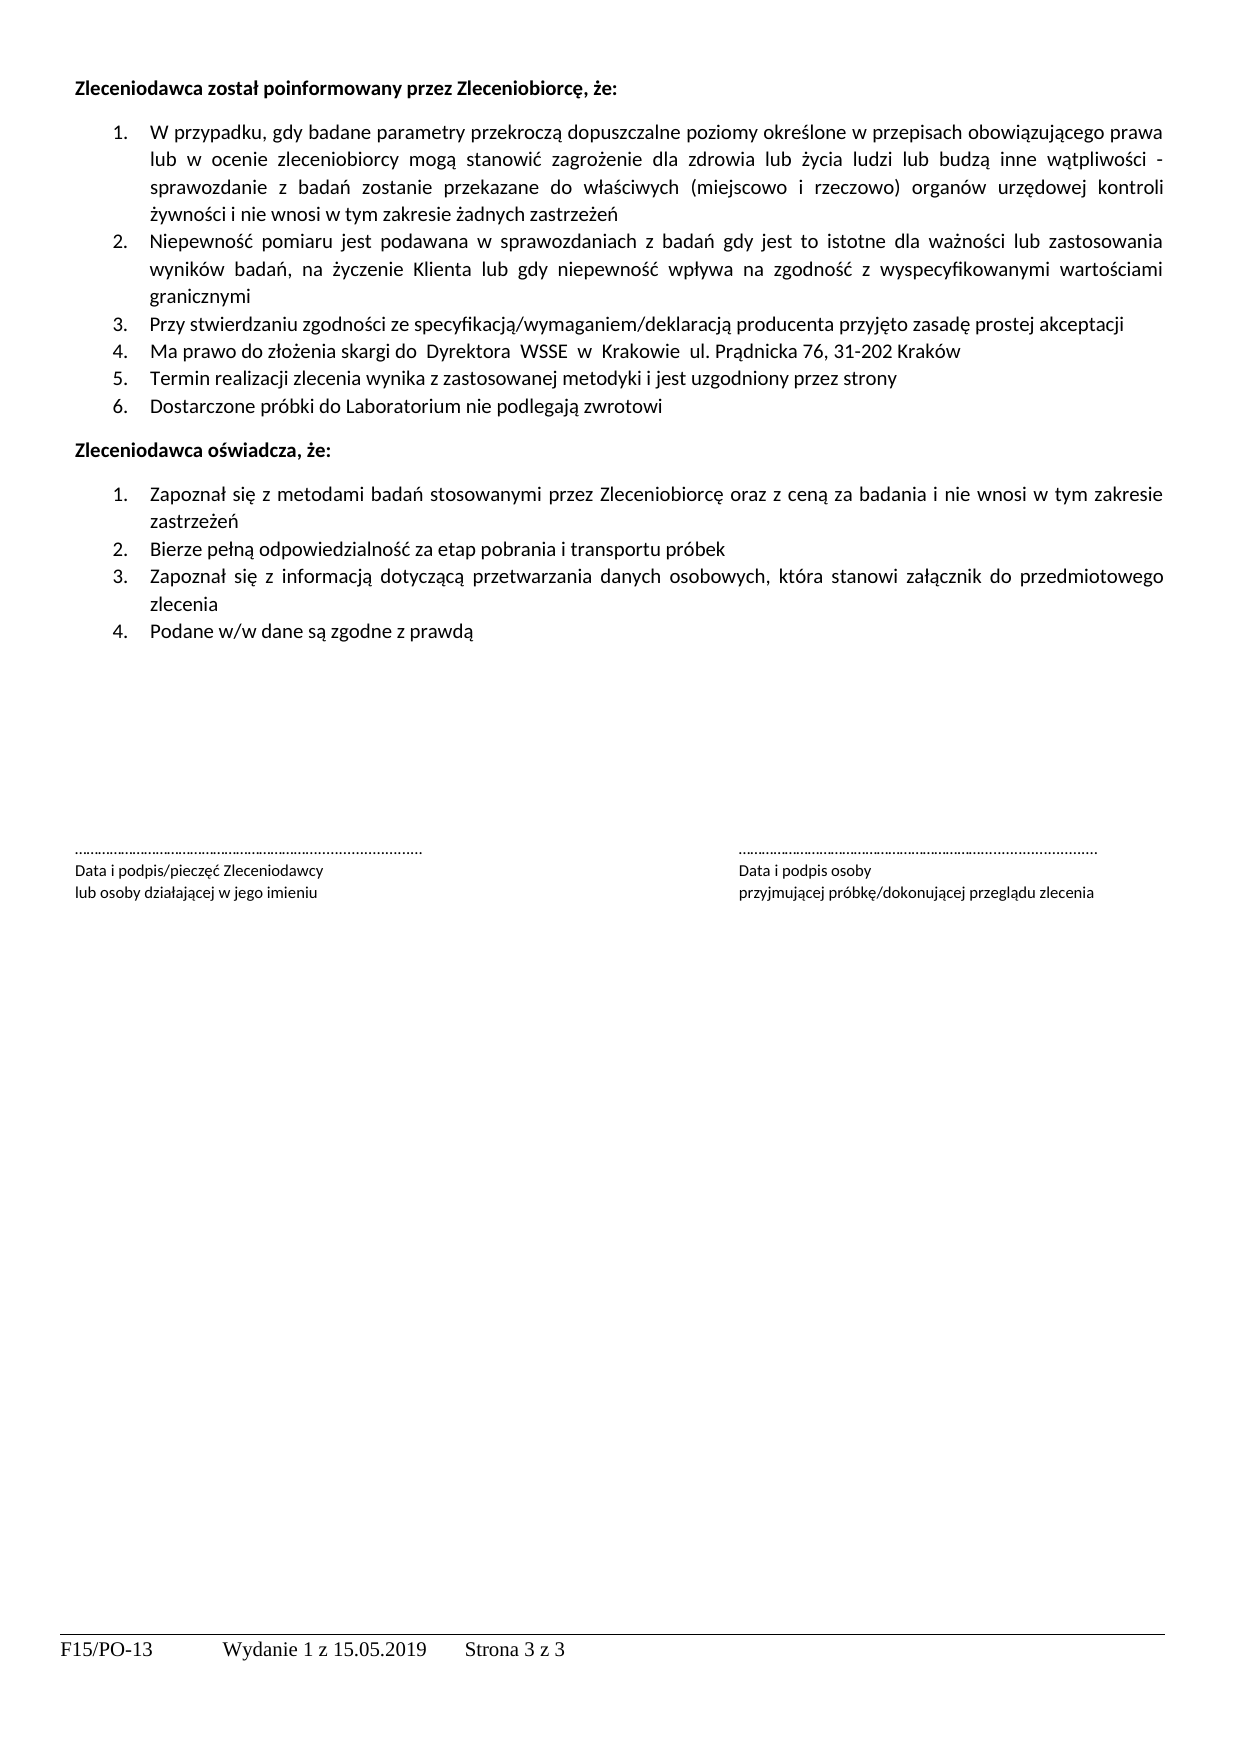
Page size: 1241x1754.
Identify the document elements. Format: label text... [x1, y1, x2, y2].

text lub osoby działającej w jego imieniu przyjmującej próbkę/dokonującej przeglądu zlecenia [75, 882, 1165, 902]
list Podane w/w dane są zgodne z prawdą [112, 618, 1165, 643]
text Zleceniodawca oświadcza, że: [75, 437, 1165, 462]
list Dostarczone próbki do Laboratorium nie podlegają zwrotowi [112, 393, 1165, 418]
list Zapoznał się z metodami badań stosowanymi przez Zleceniobiorcę oraz z ceną za badania i nie wnosi w tym zakresie zastrzeżeń [112, 481, 1165, 534]
list W przypadku, gdy badane parametry przekroczą dopuszczalne poziomy określone w przepisach obowiązującego prawa lub w ocenie zleceniobiorcy mogą stanowić zagrożenie dla zdrowia lub życia ludzi lub budzą inne wątpliwości - sprawozdanie z badań zostanie przekazane do właściwych (miejscowo i rzeczowo) organów urzędowej kontroli żywności i nie wnosi w tym zakresie żadnych zastrzeżeń [112, 119, 1165, 227]
list Przy stwierdzaniu zgodności ze specyfikacją/wymaganiem/deklaracją producenta przyjęto zasadę prostej akceptacji [112, 311, 1165, 336]
text Data i podpis/pieczęć Zleceniodawcy Data i podpis osoby [75, 860, 1165, 881]
list Ma prawo do złożenia skargi do Dyrektora WSSE w Krakowie ul. Prądnicka 76, 31-202 Kraków [112, 338, 1165, 364]
list Niepewność pomiaru jest podawana w sprawozdaniach z badań gdy jest to istotne dla ważności lub zastosowania wyników badań, na życzenie Klienta lub gdy niepewność wpływa na zgodność z wyspecyfikowanymi wartościami granicznymi [112, 229, 1165, 309]
list Bierze pełną odpowiedzialność za etap pobrania i transportu próbek [112, 536, 1165, 561]
text ……………………………………………………............................ ………………………………………………………............................ [75, 838, 1165, 859]
text Zleceniodawca został poinformowany przez Zleceniobiorcę, że: [75, 75, 1165, 100]
list Zapoznał się z informacją dotyczącą przetwarzania danych osobowych, która stanowi załącznik do przedmiotowego zlecenia [112, 563, 1165, 616]
list Termin realizacji zlecenia wynika z zastosowanej metodyki i jest uzgodniony przez strony [112, 366, 1165, 391]
